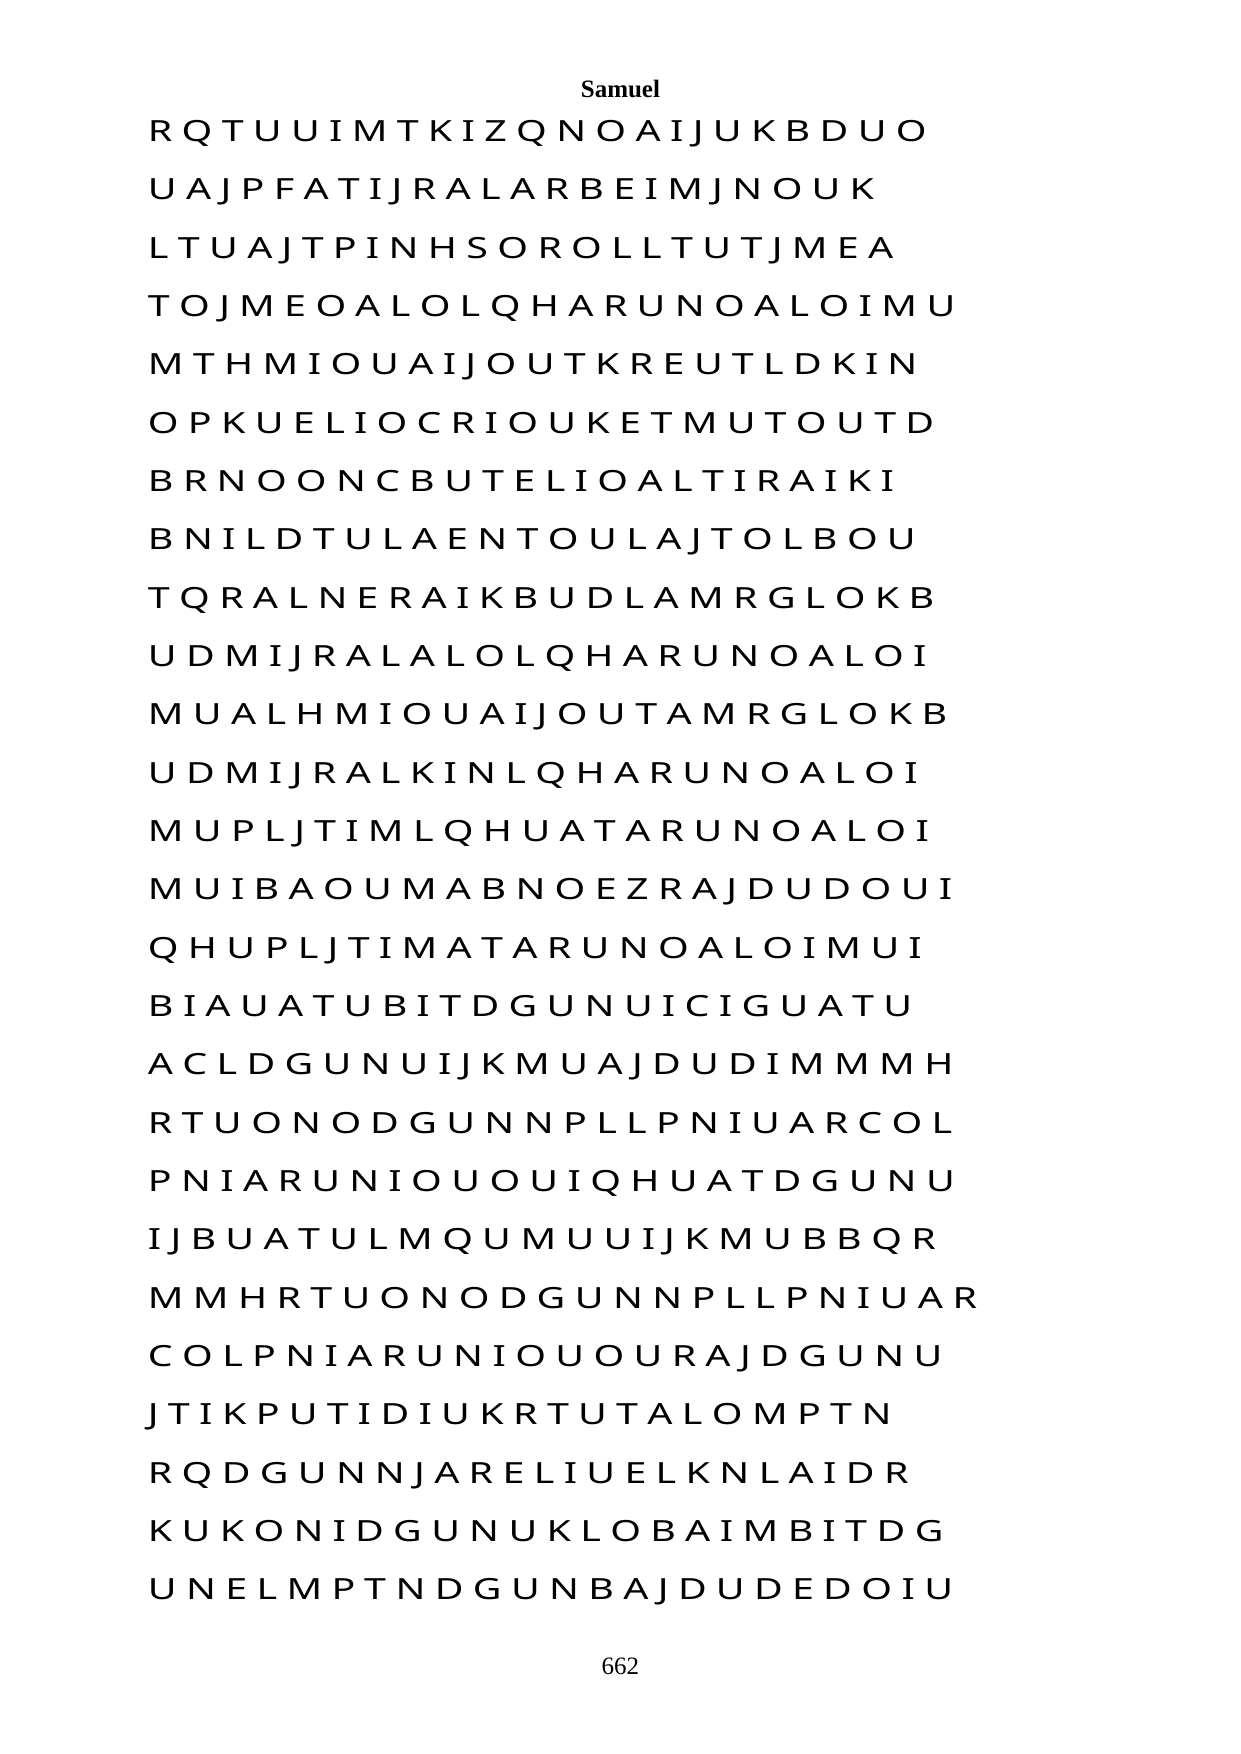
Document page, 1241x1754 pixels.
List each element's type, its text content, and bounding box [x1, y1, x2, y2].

text UDMIJRALALOLQHARUNOALOI [148, 643, 1092, 672]
text MMHRTUONODGUNNPLLPNIUAR [148, 1285, 1092, 1314]
text KUKONIDGUNUKLOBAIMBITDG [148, 1518, 1092, 1547]
text BNILDTULAENTOULAJTOLBOU [148, 526, 1092, 556]
text BIAUATUBITDGUNUICIGUATU [148, 993, 1092, 1022]
text ACLDGUNUIJKMUAJDUDIMMMH [148, 1051, 1092, 1081]
text COLPNIARUNIOUOURAJDGUNU [148, 1343, 1092, 1372]
text UAJPFATIJRALARBEIMJNOUK [148, 176, 1092, 206]
text JTIKPUTIDIUKRTUTALOMPTN [148, 1401, 1092, 1431]
text RQTUUIMTKIZQNOAIJUKBDUO [148, 118, 1092, 147]
text PNIARUNIOUOUIQHUATDGUNU [148, 1168, 1092, 1197]
text UNELMPTNDGUNBAJDUDEDOIU [148, 1576, 1092, 1606]
text TQRALNERAIKBUDLAMRGLOKB [148, 585, 1092, 614]
text BRNOONCBUTELIOALTIRAIKI [148, 468, 1092, 497]
text TOJMEOALOLQHARUNOALOIMU [148, 293, 1092, 322]
text MUALHMIOUAIJOUTAMRGLOKB [148, 701, 1092, 731]
text MUIBAOUMABNOEZRAJDUDOUI [148, 876, 1092, 906]
text UDMIJRALKINLQHARUNOALOI [148, 760, 1092, 789]
text MTHMIOUAIJOUTKREUTLDKIN [148, 351, 1092, 381]
text OPKUELIOCRIOUKETMUTOUTD [148, 410, 1092, 439]
text QHUPLJTIMATARUNOALOIMUI [148, 935, 1092, 964]
text IJBUATULMQUMUUIJKMUBBQR [148, 1226, 1092, 1256]
text MUPLJTIMLQHUATARUNOALOI [148, 818, 1092, 847]
text RQDGUNNJARELIUELKNLAIDR [148, 1460, 1092, 1489]
text RTUONODGUNNPLLPNIUARCOL [148, 1110, 1092, 1139]
text LTUAJTPINHSOROLLTUTJMEA [148, 235, 1092, 264]
